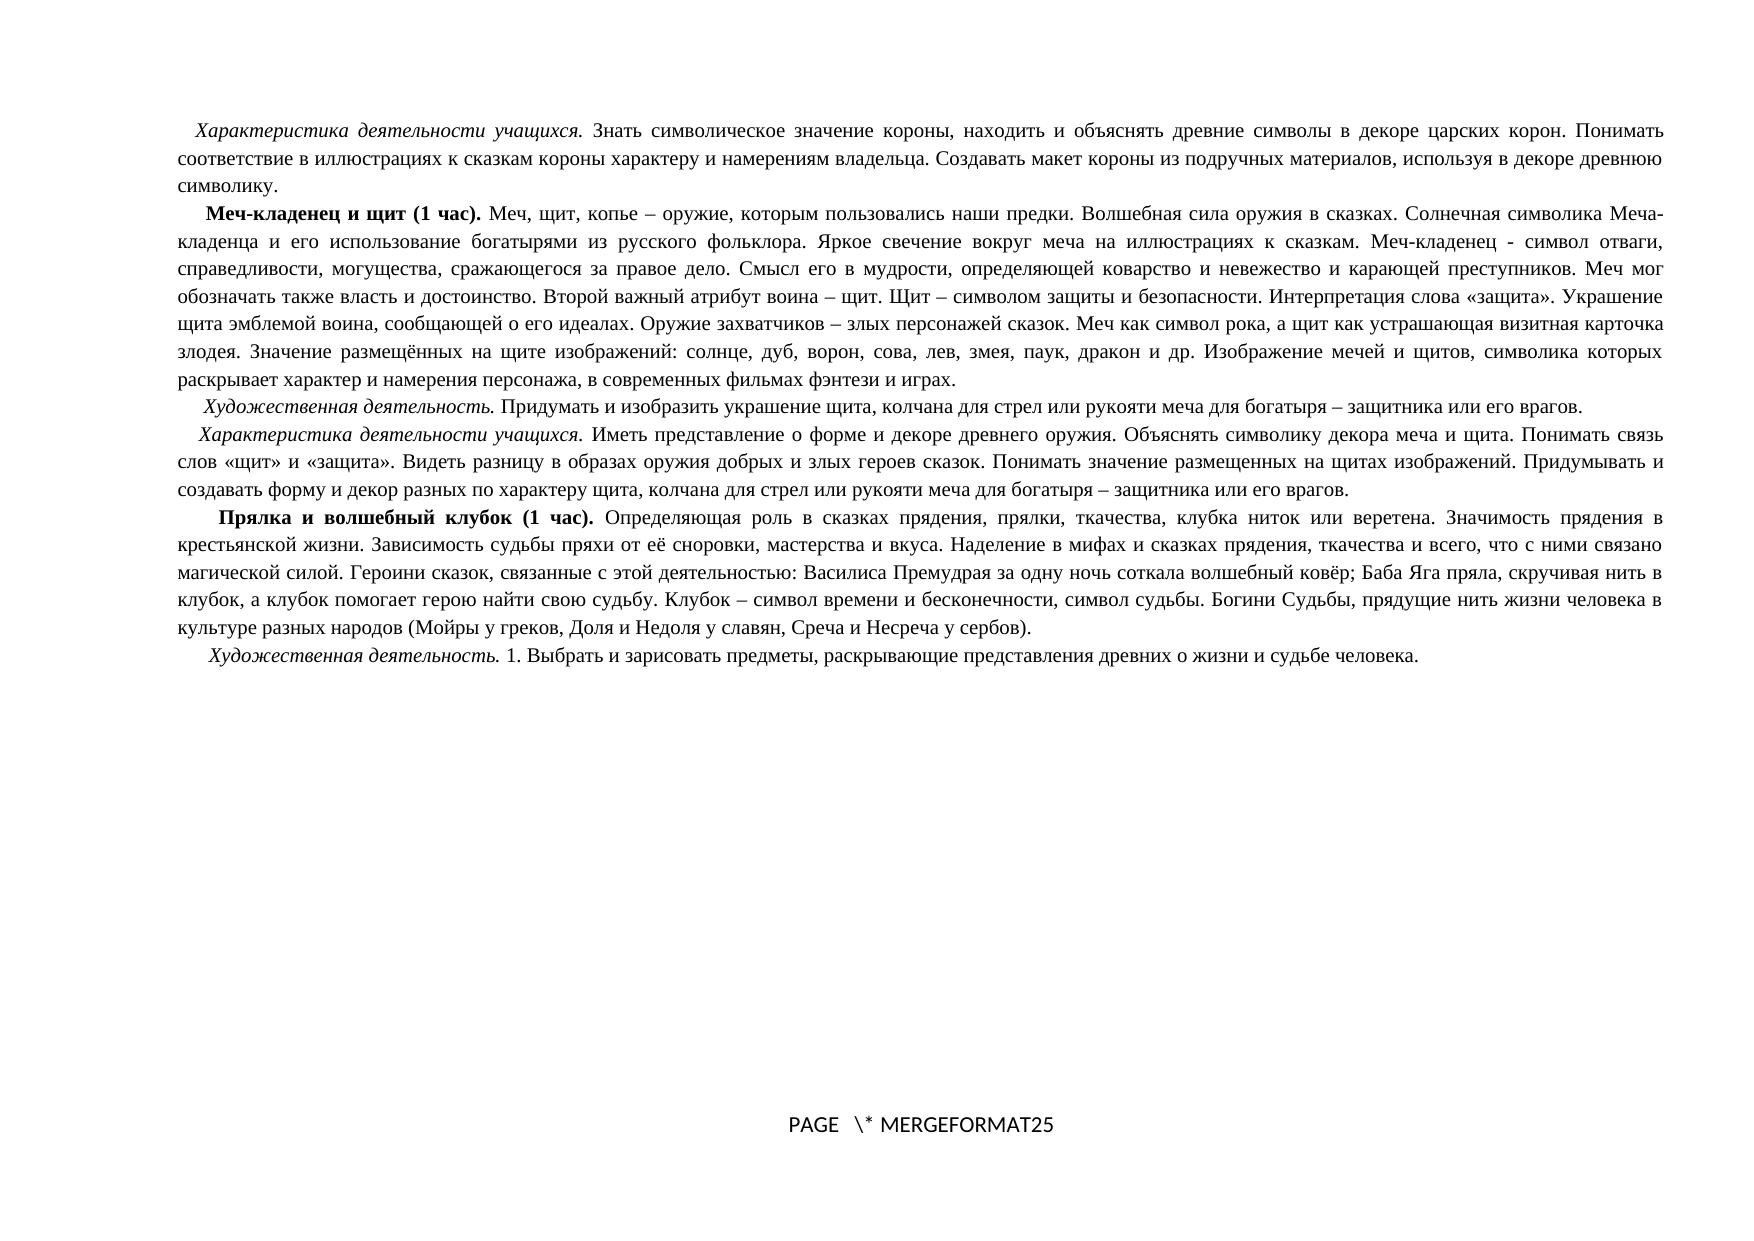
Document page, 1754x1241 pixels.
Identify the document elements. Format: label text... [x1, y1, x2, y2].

text Характеристика деятельности учащихся. Знать символическое значение короны, находить и объяснять древние символы в декоре царских корон. Понимать соответствие в иллюстрациях к сказкам короны характеру и намерениям владельца. Создавать макет короны из подручных материалов, используя в декоре древнюю символику. [177, 118, 1665, 197]
text Художественная деятельность. Придумать и изобразить украшение щита, колчана для стрел или рукояти меча для богатыря – защитника или его врагов. [177, 394, 1665, 418]
text Меч-кладенец и щит (1 час). Меч, щит, копье – оружие, которым пользовались наши предки. Волшебная сила оружия в сказках. Солнечная символика Меча-кладенца и его использование богатырями из русского фольклора. Яркое свечение вокруг меча на иллюстрациях к сказкам. Меч-кладенец - символ отваги, справедливости, могущества, сражающегося за правое дело. Смысл его в мудрости, определяющей коварство и невежество и карающей преступников. Меч мог обозначать также власть и достоинство. Второй важный атрибут воина – щит. Щит – символом защиты и безопасности. Интерпретация слова «защита». Украшение щита эмблемой воина, сообщающей о его идеалах. Оружие захватчиков – злых персонажей сказок. Меч как символ рока, а щит как устрашающая визитная карточка злодея. Значение размещённых на щите изображений: солнце, дуб, ворон, сова, лев, змея, паук, дракон и др. Изображение мечей и щитов, символика которых раскрывает характер и намерения персонажа, в современных фильмах фэнтези и играх. [177, 201, 1665, 391]
text Художественная деятельность. 1. Выбрать и зарисовать предметы, раскрывающие представления древних о жизни и судьбе человека. [177, 643, 1665, 667]
text Характеристика деятельности учащихся. Иметь представление о форме и декоре древнего оружия. Объяснять символику декора меча и щита. Понимать связь слов «щит» и «защита». Видеть разницу в образах оружия добрых и злых героев сказок. Понимать значение размещенных на щитах изображений. Придумывать и создавать форму и декор разных по характеру щита, колчана для стрел или рукояти меча для богатыря – защитника или его врагов. [177, 422, 1665, 501]
text Прялка и волшебный клубок (1 час). Определяющая роль в сказках прядения, прялки, ткачества, клубка ниток или веретена. Значимость прядения в крестьянской жизни. Зависимость судьбы пряхи от её сноровки, мастерства и вкуса. Наделение в мифах и сказках прядения, ткачества и всего, что с ними связано магической силой. Героини сказок, связанные с этой деятельностью: Василиса Премудрая за одну ночь соткала волшебный ковёр; Баба Яга пряла, скручивая нить в клубок, а клубок помогает герою найти свою судьбу. Клубок – символ времени и бесконечности, символ судьбы. Богини Судьбы, прядущие нить жизни человека в культуре разных народов (Мойры у греков, Доля и Недоля у славян, Среча и Несреча у сербов). [177, 504, 1665, 639]
